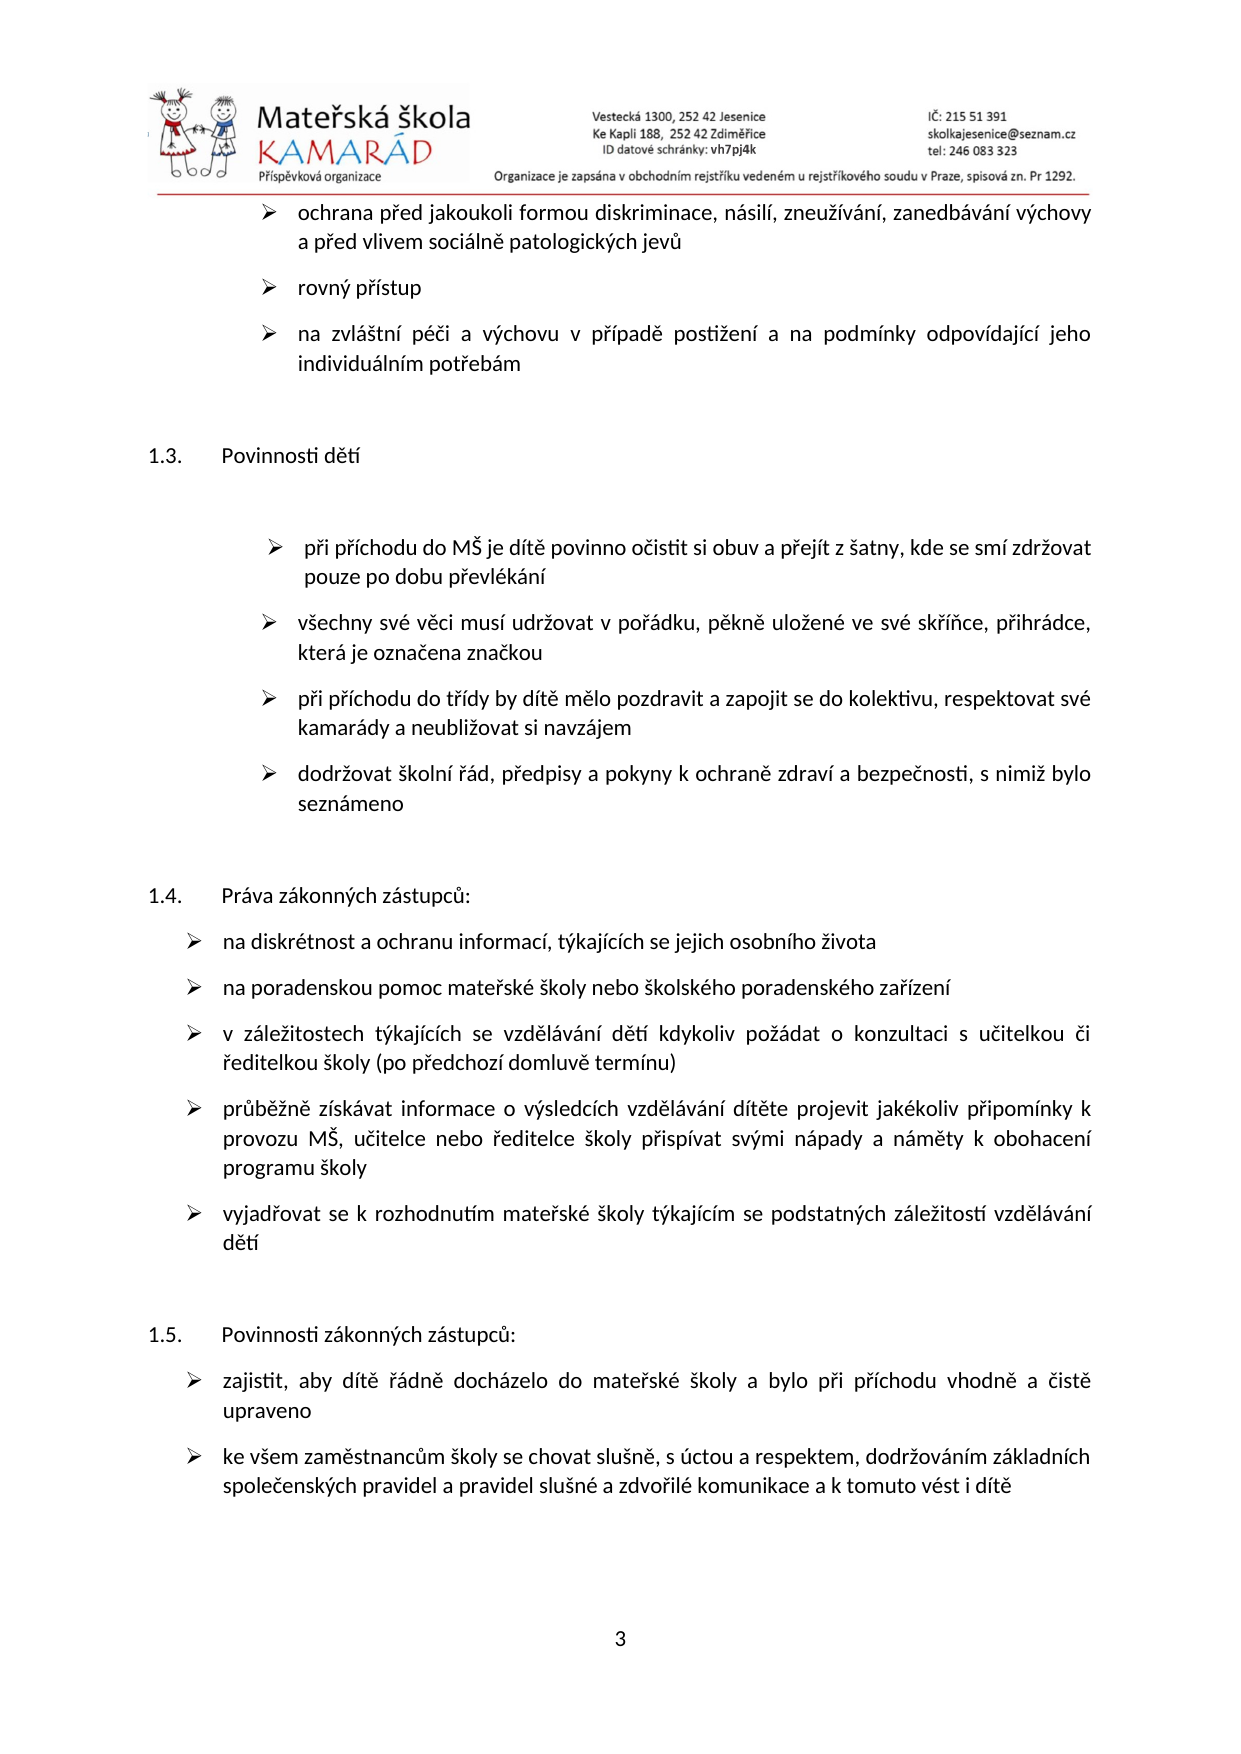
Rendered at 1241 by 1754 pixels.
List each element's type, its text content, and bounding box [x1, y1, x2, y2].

list na zvláštní péči a výchovu v případě postižení a na podmínky odpovídající jeho individuálním potřebám [260, 319, 1093, 377]
list při příchodu do třídy by dítě mělo pozdravit a zapojit se do kolektivu, respektovat své kamarády a neubližovat si navzájem [260, 684, 1093, 741]
list při příchodu do MŠ je dítě povinno očistit si obuv a přejít z šatny, kde se smí zdržovat pouze po dobu převlékání [266, 533, 1093, 591]
text 1.4. Práva zákonných zástupců: [148, 881, 1093, 909]
list vyjadřovat se k rozhodnutím mateřské školy týkajícím se podstatných záležitostí vzdělávání dětí [185, 1199, 1093, 1257]
list zajistit, aby dítě řádně docházelo do mateřské školy a bylo při příchodu vhodně a čistě upraveno [185, 1367, 1093, 1424]
picture [147, 73, 1093, 199]
text 1.3. Povinnosti dětí [148, 441, 1093, 469]
text 1.5. Povinnosti zákonných zástupců: [148, 1321, 1093, 1349]
list ochrana před jakoukoli formou diskriminace, násilí, zneužívání, zanedbávání výchovy a před vlivem sociálně patologických jevů [260, 199, 1093, 256]
list rovný přístup [260, 273, 1093, 302]
list na diskrétnost a ochranu informací, týkajících se jejich osobního života [185, 927, 1093, 955]
list všechny své věci musí udržovat v pořádku, pěkně uložené ve své skříňce, přihrádce, která je označena značkou [260, 608, 1093, 666]
list na poradenskou pomoc mateřské školy nebo školského poradenského zařízení [185, 973, 1093, 1001]
list dodržovat školní řád, předpisy a pokyny k ochraně zdraví a bezpečnosti, s nimiž bylo seznámeno [260, 759, 1093, 817]
list ke všem zaměstnancům školy se chovat slušně, s úctou a respektem, dodržováním základních společenských pravidel a pravidel slušné a zdvořilé komunikace a k tomuto vést i dítě [185, 1442, 1093, 1499]
list v záležitostech týkajících se vzdělávání dětí kdykoliv požádat o konzultaci s učitelkou či ředitelkou školy (po předchozí domluvě termínu) [185, 1019, 1093, 1076]
list průběžně získávat informace o výsledcích vzdělávání dítěte projevit jakékoliv připomínky k provozu MŠ, učitelce nebo ředitelce školy přispívat svými nápady a náměty k obohacení programu školy [185, 1094, 1093, 1181]
